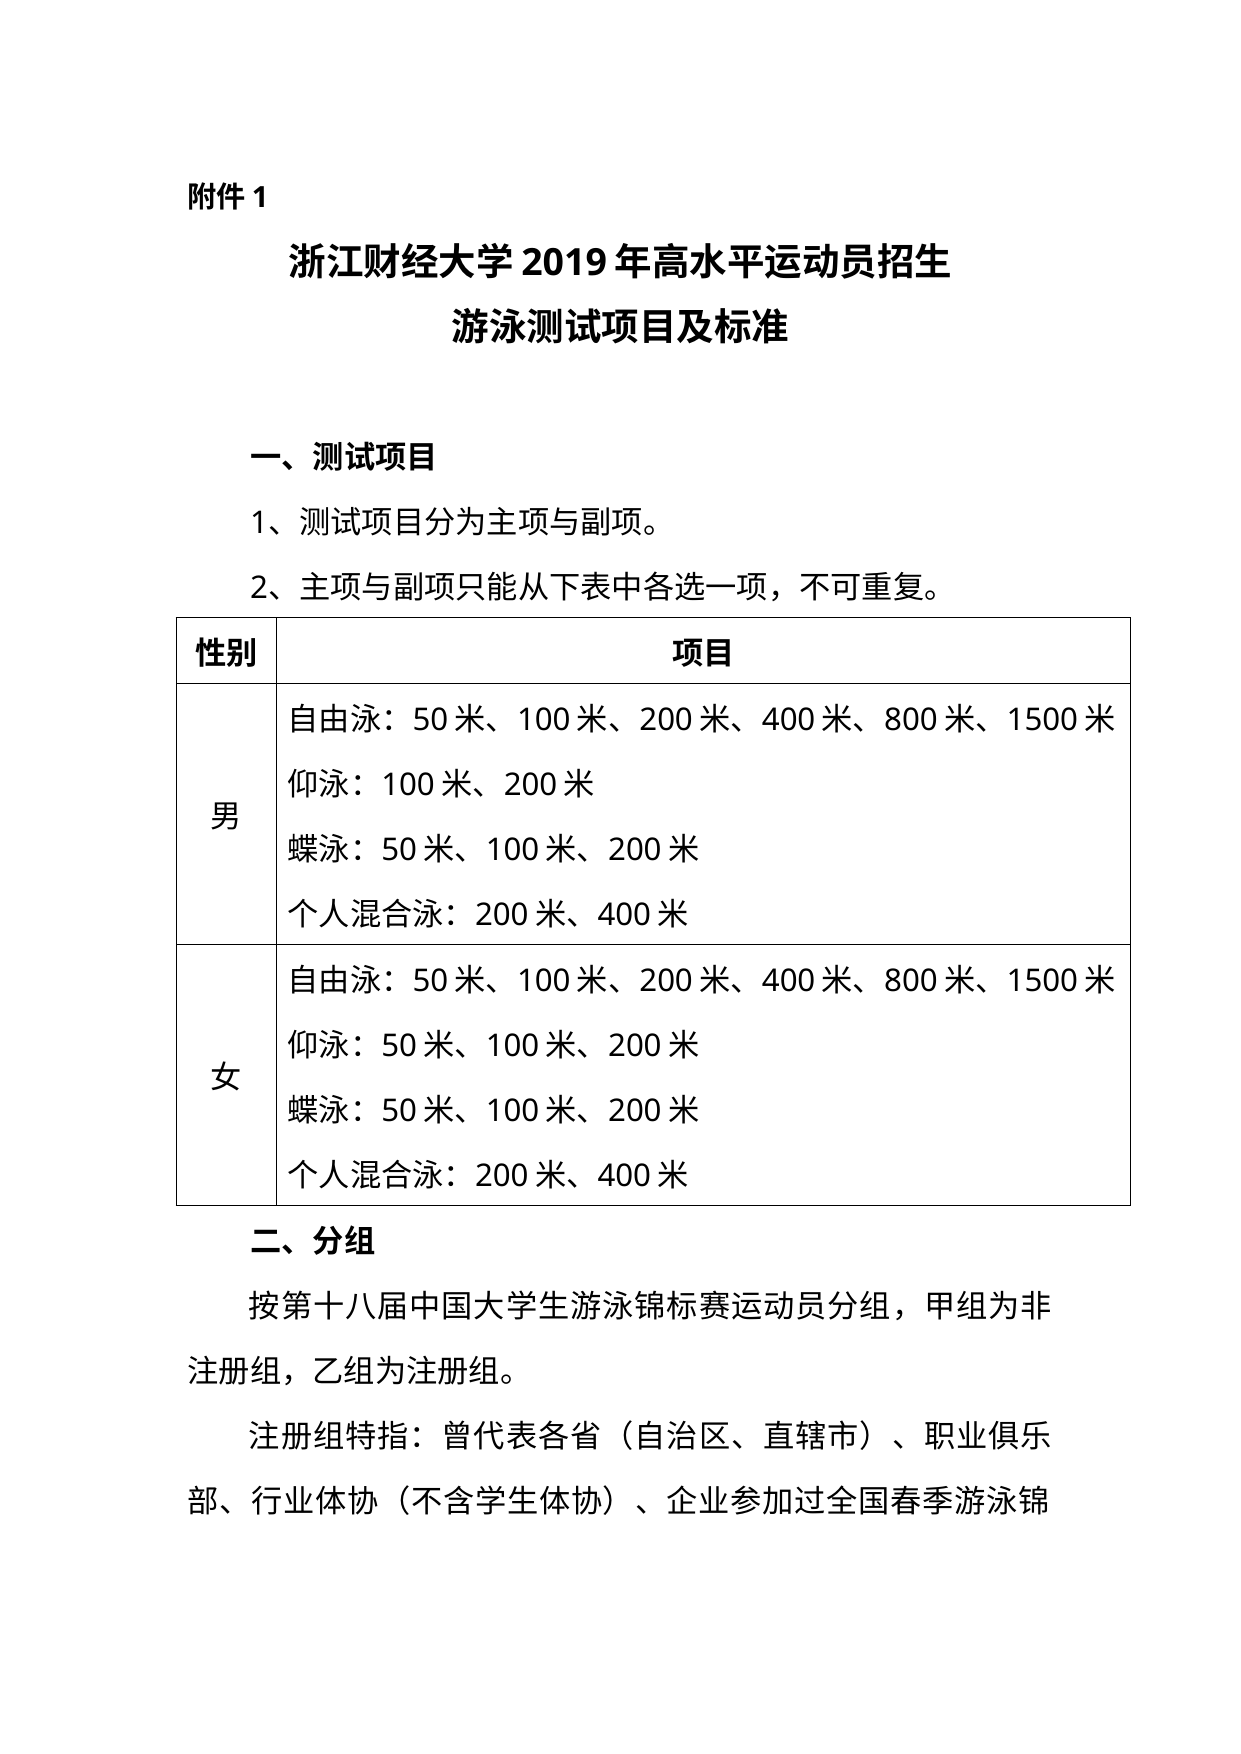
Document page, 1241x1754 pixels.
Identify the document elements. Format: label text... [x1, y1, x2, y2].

table_cell 女 [177, 945, 276, 1205]
text 浙江财经大学2019年高水平运动员招生 [187, 227, 1053, 292]
text 按第十八届中国大学生游泳锦标赛运动员分组，甲组为非注册组，乙组为注册组。 [187, 1271, 1053, 1401]
text 2、主项与副项只能从下表中各选一项，不可重复。 [187, 552, 1053, 617]
table_cell 男 [177, 684, 276, 944]
text 二、分组 [187, 1206, 1053, 1271]
text 一、测试项目 [187, 422, 1053, 487]
table_header 项目 [277, 618, 1130, 683]
text 游泳测试项目及标准 [187, 292, 1053, 357]
text 附件1 [187, 162, 1053, 227]
table_cell 自由泳：50米、100米、200米、400米、800米、1500米 仰泳：50米、100米、200米 蝶泳：50米、100米、200米 个人混合泳：200米、400米 [277, 945, 1130, 1205]
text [187, 1401, 1053, 1531]
table_header 性别 [177, 618, 276, 683]
text 1、测试项目分为主项与副项。 [187, 487, 1053, 552]
table_cell 自由泳：50米、100米、200米、400米、800米、1500米 仰泳：100米、200米 蝶泳：50米、100米、200米 个人混合泳：200米、400米 [277, 684, 1130, 944]
